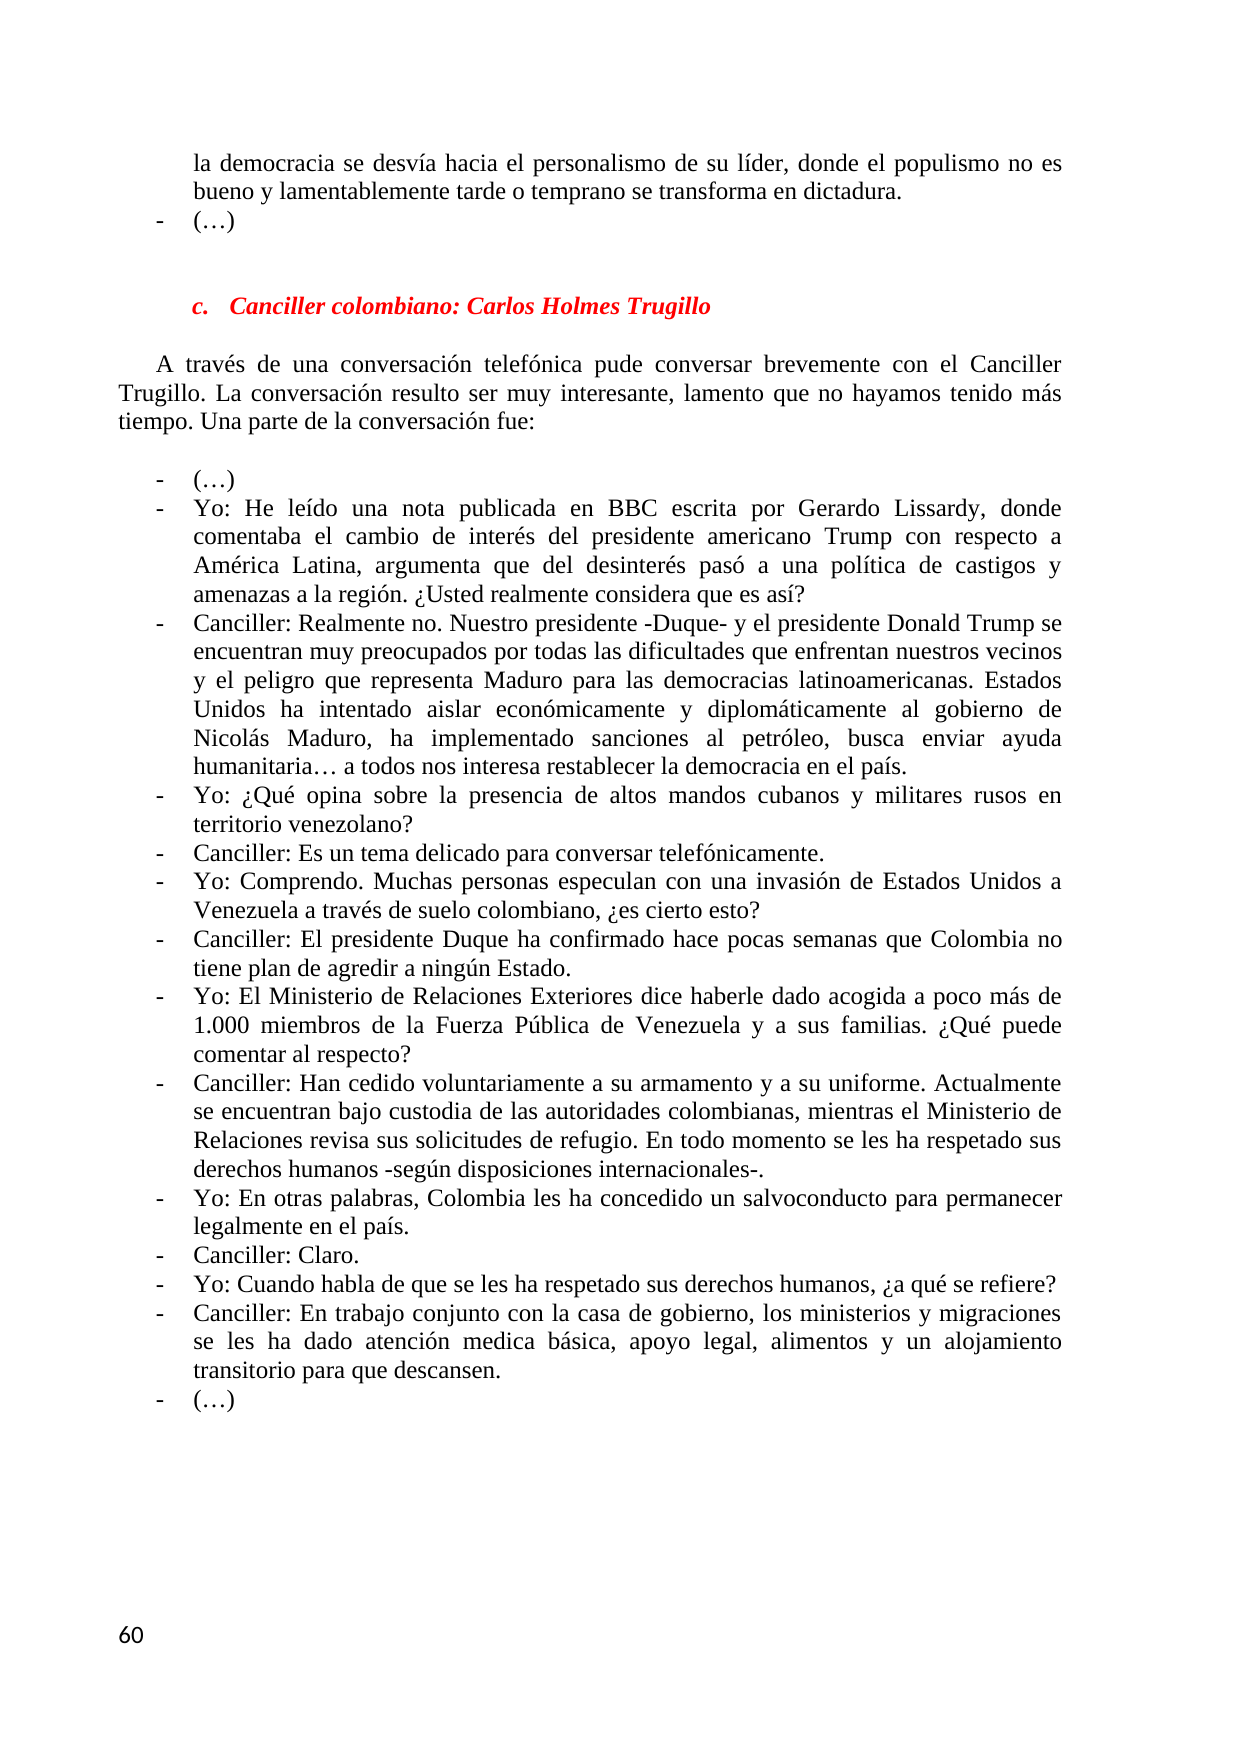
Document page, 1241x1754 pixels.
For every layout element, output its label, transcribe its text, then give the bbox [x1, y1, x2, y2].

list Yo: Comprendo. Muchas personas especulan con una invasión de Estados Unidos a Venezuela a través de suelo colombiano, ¿es cierto esto? [156, 866, 1063, 924]
list Yo: He leído una nota publicada en BBC escrita por Gerardo Lissardy, donde comentaba el cambio de interés del presidente americano Trump con respecto a América Latina, argumenta que del desinterés pasó a una política de castigos y amenazas a la región. ¿Usted realmente considera que es así? [156, 493, 1063, 608]
list Canciller: Claro. [156, 1240, 1063, 1269]
text A través de una conversación telefónica pude conversar brevemente con el Canciller Trugillo. La conversación resulto ser muy interesante, lamento que no hayamos tenido más tiempo. Una parte de la conversación fue: [118, 349, 1063, 435]
list Canciller: El presidente Duque ha confirmado hace pocas semanas que Colombia no tiene plan de agredir a ningún Estado. [156, 924, 1063, 981]
list Yo: ¿Qué opina sobre la presencia de altos mandos cubanos y militares rusos en territorio venezolano? [156, 780, 1063, 838]
list Yo: En otras palabras, Colombia les ha concedido un salvoconducto para permanecer legalmente en el país. [156, 1183, 1063, 1240]
list Yo: Cuando habla de que se les ha respetado sus derechos humanos, ¿a qué se refiere? [156, 1269, 1063, 1298]
list Canciller: En trabajo conjunto con la casa de gobierno, los ministerios y migraciones se les ha dado atención medica básica, apoyo legal, alimentos y un alojamiento transitorio para que descansen. [156, 1298, 1063, 1384]
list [156, 148, 1063, 205]
list Canciller: Han cedido voluntariamente a su armamento y a su uniforme. Actualmente se encuentran bajo custodia de las autoridades colombianas, mientras el Ministerio de Relaciones revisa sus solicitudes de refugio. En todo momento se les ha respetado sus derechos humanos -según disposiciones internacionales-. [156, 1068, 1063, 1183]
list Canciller colombiano: Carlos Holmes Trugillo [192, 291, 1063, 320]
list Canciller: Realmente no. Nuestro presidente -Duque- y el presidente Donald Trump se encuentran muy preocupados por todas las dificultades que enfrentan nuestros vecinos y el peligro que representa Maduro para las democracias latinoamericanas. Estados Unidos ha intentado aislar económicamente y diplomáticamente al gobierno de Nicolás Maduro, ha implementado sanciones al petróleo, busca enviar ayuda humanitaria… a todos nos interesa restablecer la democracia en el país. [156, 608, 1063, 780]
list Canciller: Es un tema delicado para conversar telefónicamente. [156, 838, 1063, 866]
list (…) [156, 464, 1063, 493]
list (…) [156, 1384, 1063, 1413]
list Yo: El Ministerio de Relaciones Exteriores dice haberle dado acogida a poco más de 1.000 miembros de la Fuerza Pública de Venezuela y a sus familias. ¿Qué puede comentar al respecto? [156, 981, 1063, 1068]
list (…) [156, 205, 1063, 234]
